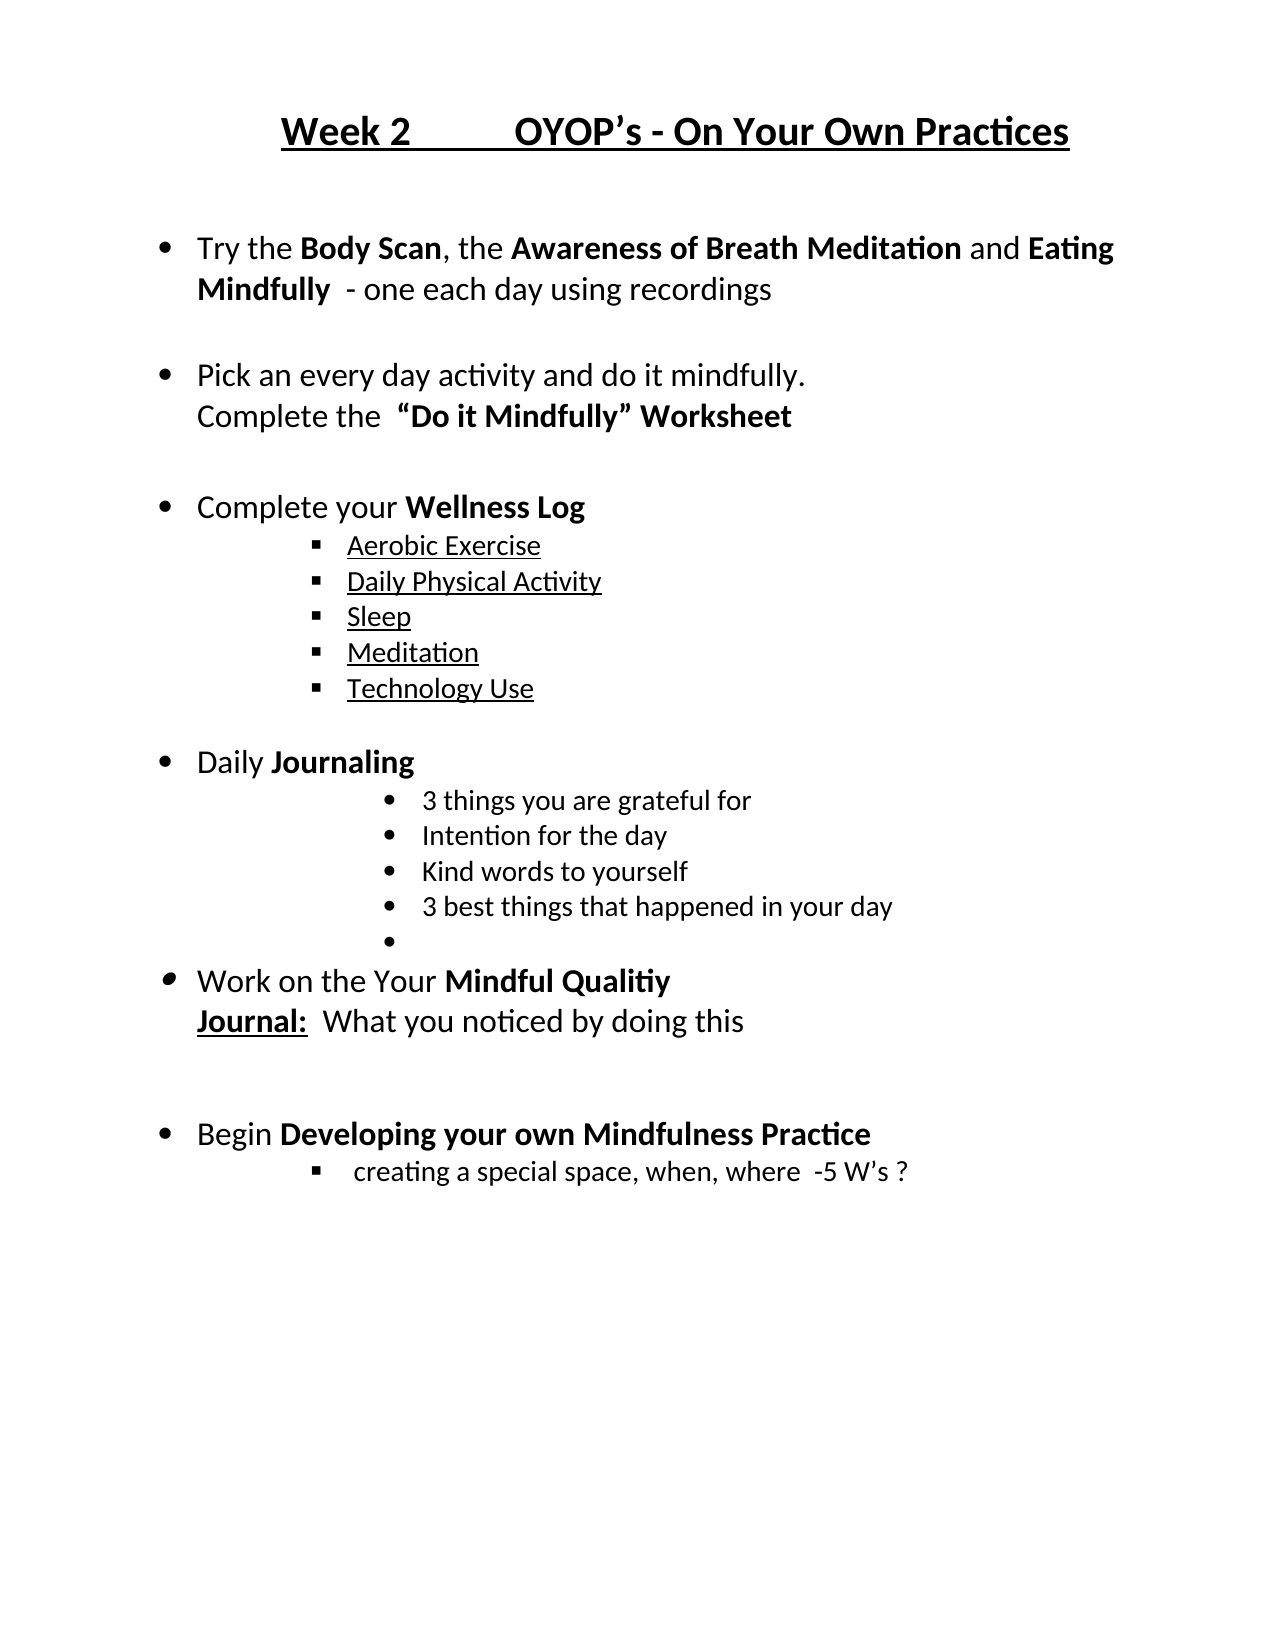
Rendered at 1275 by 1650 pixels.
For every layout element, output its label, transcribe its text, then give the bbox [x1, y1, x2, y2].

list Technology Use [309, 670, 1228, 705]
list Begin Developing your own Mindfulness Practice [159, 1112, 1228, 1153]
list Work on the Your Mindful Qualitiy [159, 960, 1228, 1001]
list Try the Body Scan, the Awareness of Breath Meditation and Eating Mindfully - one each day using recordings [159, 227, 1228, 308]
list 3 best things that happened in your day [384, 888, 1228, 924]
text Week 2 OYOP’s - On Your Own Practices [122, 105, 1228, 156]
list Complete the “Do it Mindfully” Worksheet [197, 395, 1228, 436]
list Daily Physical Activity [309, 563, 1228, 598]
list Aerobic Exercise [309, 527, 1228, 563]
list creating a special space, when, where -5 W’s ? [309, 1153, 1228, 1189]
list Intention for the day [384, 817, 1228, 853]
list Meditation [309, 634, 1228, 670]
text Journal: What you noticed by doing this [197, 1001, 1228, 1041]
list Pick an every day activity and do it mindfully. [159, 354, 1228, 395]
list Daily Journaling [159, 741, 1228, 782]
list Kind words to yourself [384, 853, 1228, 888]
list 3 things you are grateful for [384, 782, 1228, 817]
list Sleep [309, 598, 1228, 634]
list Complete your Wellness Log [159, 486, 1228, 527]
